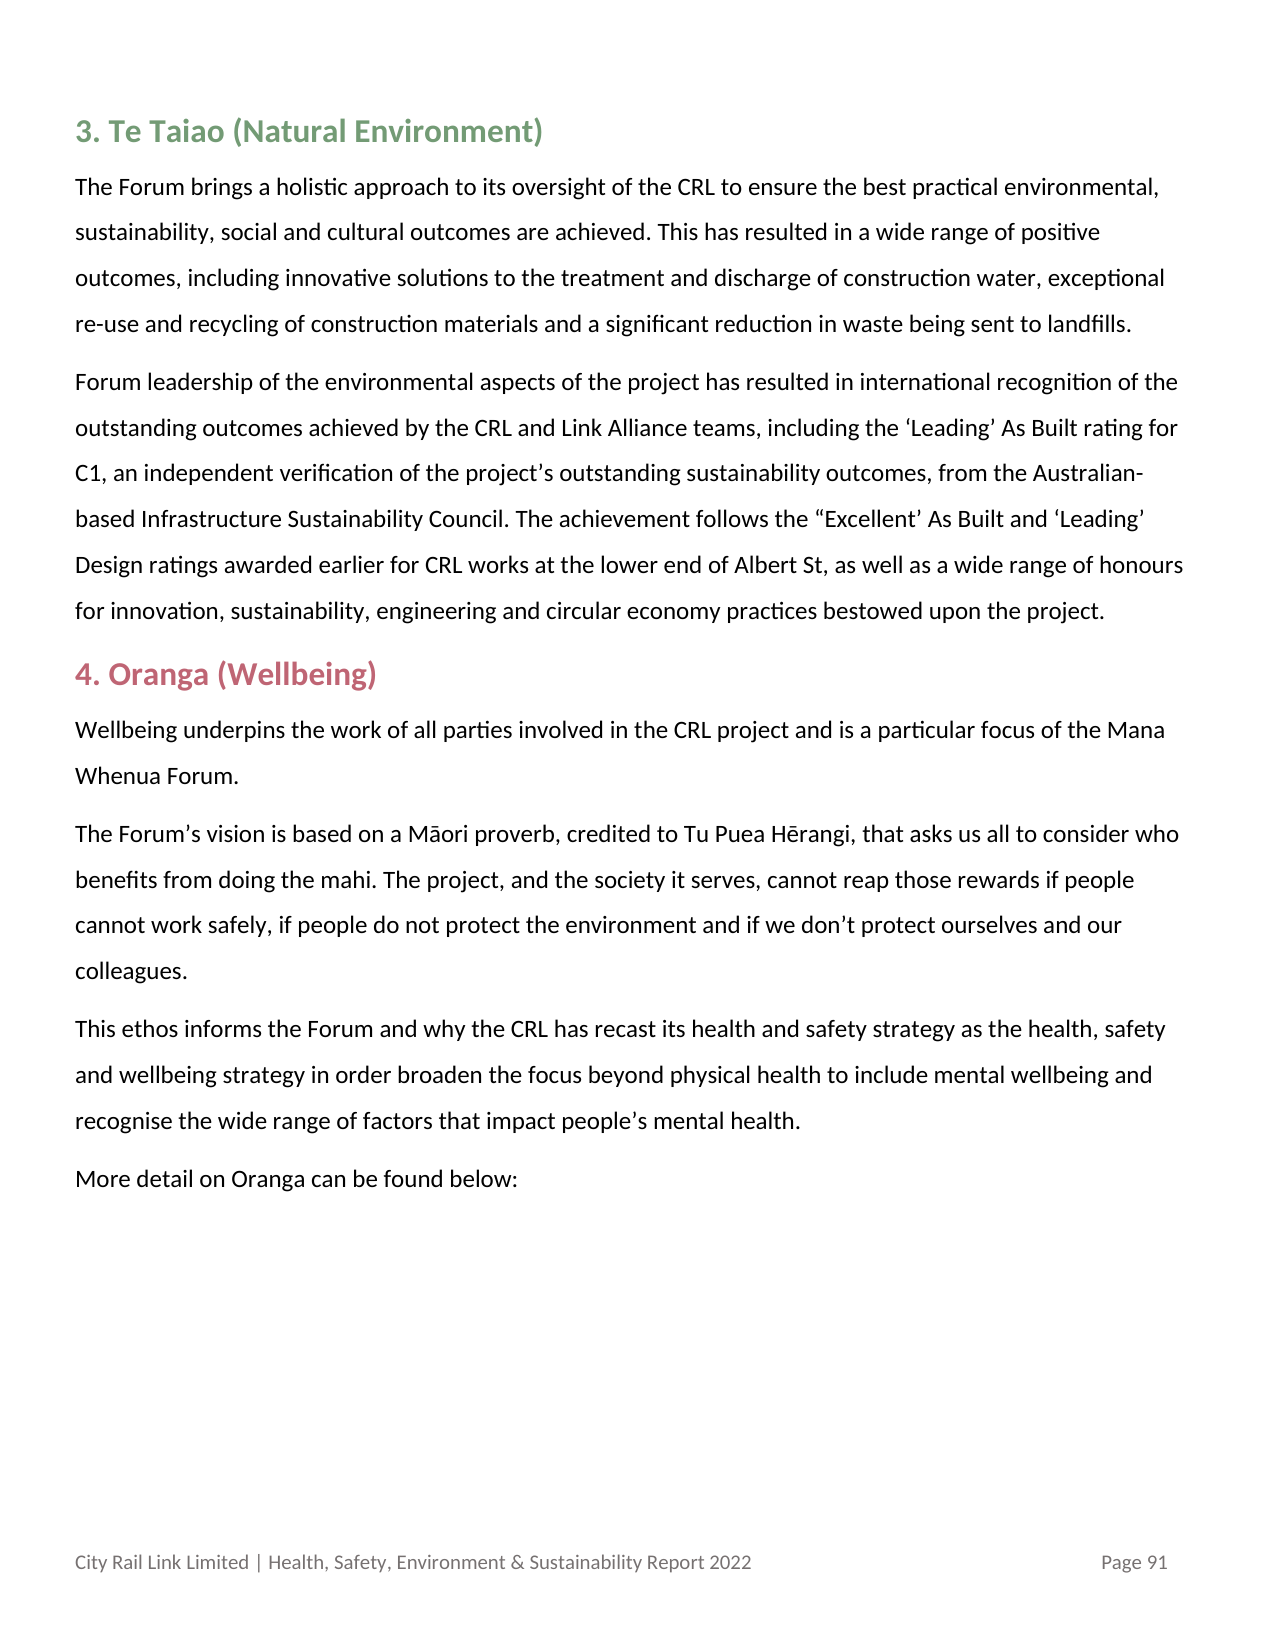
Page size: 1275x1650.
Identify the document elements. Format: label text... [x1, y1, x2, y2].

subtitle 3. Te Taiao (Natural Environment) [75, 110, 1200, 150]
text This ethos informs the Forum and why the CRL has recast its health and safety strategy as the health, safety and wellbeing strategy in order broaden the focus beyond physical health to include mental wellbeing and recognise the wide range of factors that impact people’s mental health. [75, 1013, 1200, 1135]
text Forum leadership of the environmental aspects of the project has resulted in international recognition of the outstanding outcomes achieved by the CRL and Link Alliance teams, including the ‘Leading’ As Built rating for C1, an independent verification of the project’s outstanding sustainability outcomes, from the Australian-based Infrastructure Sustainability Council. The achievement follows the “Excellent’ As Built and ‘Leading’ Design ratings awarded earlier for CRL works at the lower end of Albert St, as well as a wide range of honours for innovation, sustainability, engineering and circular economy practices bestowed upon the project. [75, 366, 1200, 625]
text The Forum brings a holistic approach to its oversight of the CRL to ensure the best practical environmental, sustainability, social and cultural outcomes are achieved. This has resulted in a wide range of positive outcomes, including innovative solutions to the treatment and discharge of construction water, exceptional re-use and recycling of construction materials and a significant reduction in waste being sent to landfills. [75, 171, 1200, 338]
text The Forum’s vision is based on a Māori proverb, credited to Tu Puea Hērangi, that asks us all to consider who benefits from doing the mahi. The project, and the society it serves, cannot reap those rewards if people cannot work safely, if people do not protect the environment and if we don’t protect ourselves and our colleagues. [75, 818, 1200, 986]
subtitle 4. Oranga (Wellbeing) [75, 653, 1200, 694]
text More detail on Oranga can be found below: [75, 1163, 1200, 1194]
text Wellbeing underpins the work of all parties involved in the CRL project and is a particular focus of the Mana Whenua Forum. [75, 714, 1200, 790]
